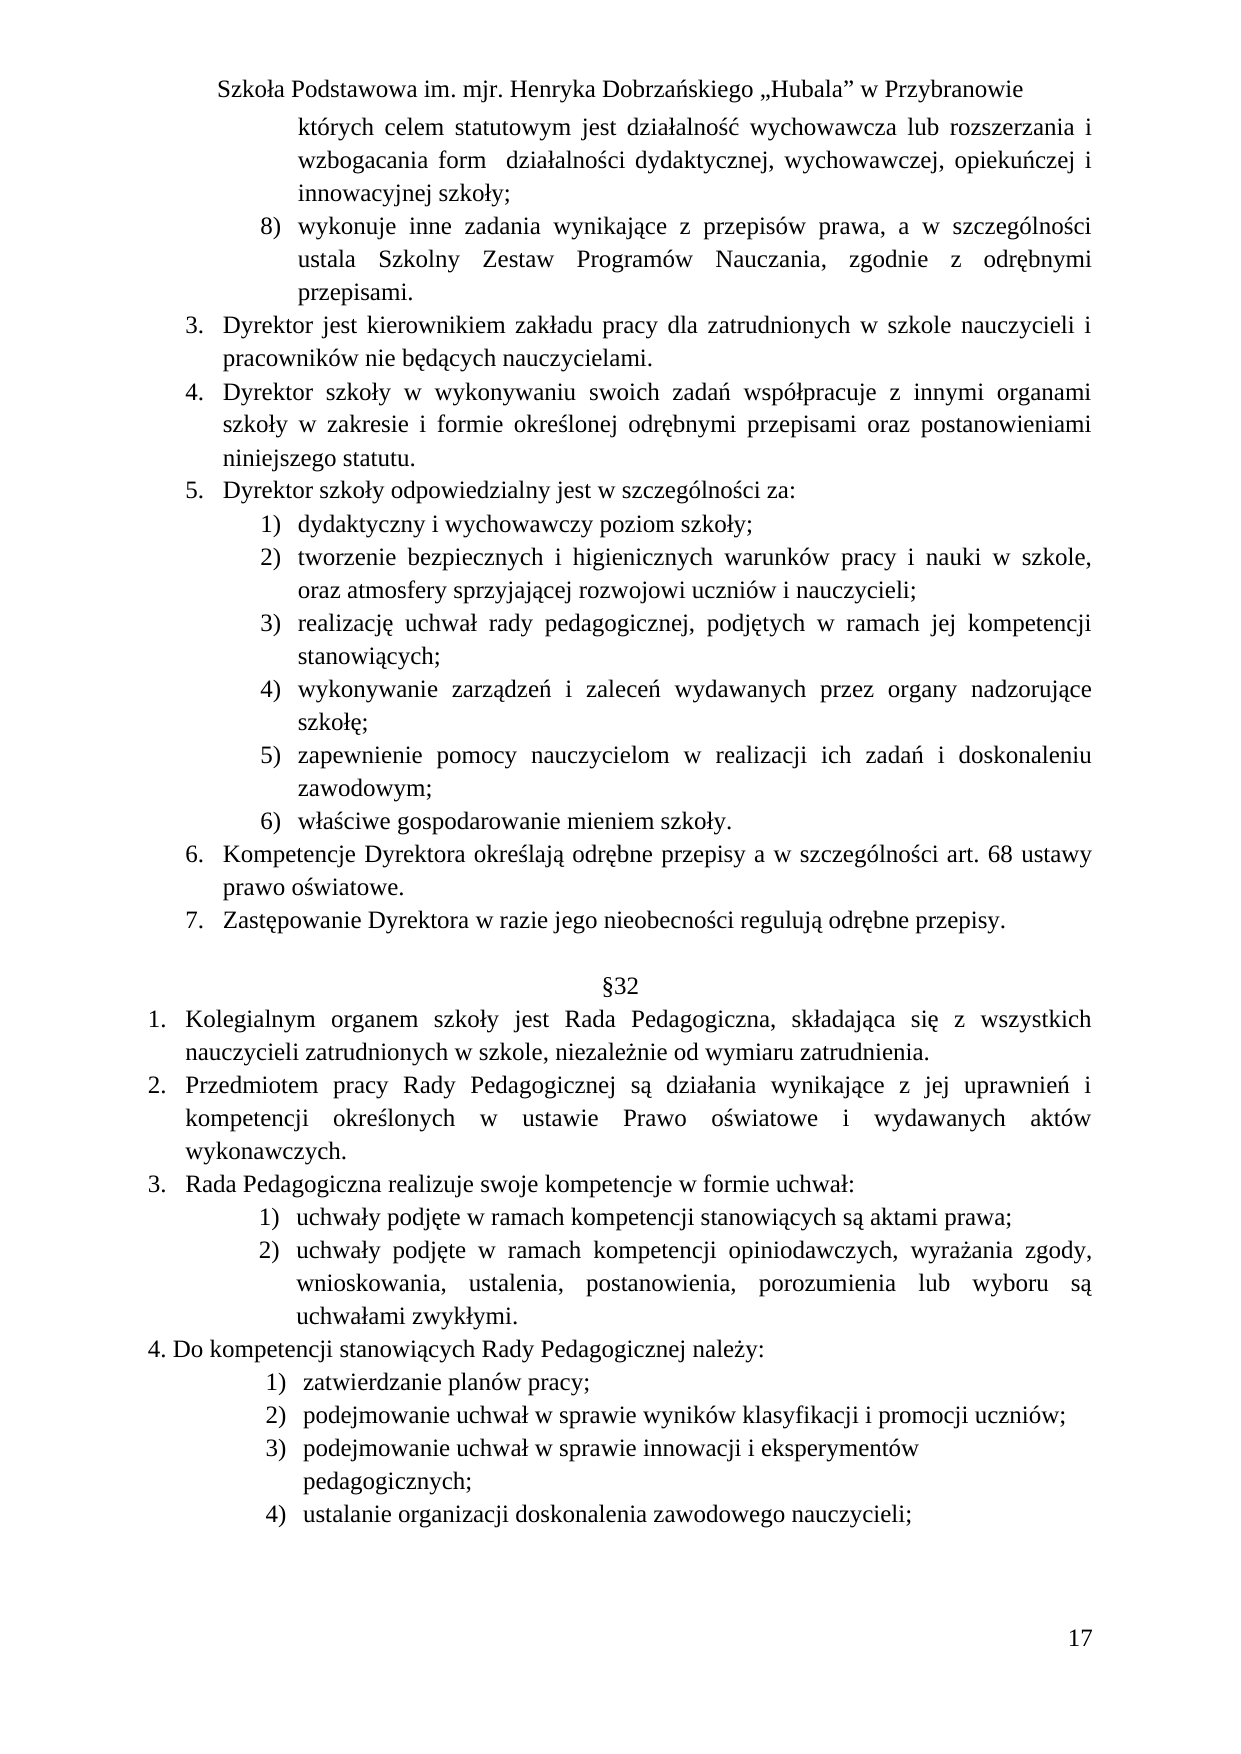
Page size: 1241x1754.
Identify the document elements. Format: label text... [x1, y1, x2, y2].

text §32 [148, 971, 1092, 1000]
list właściwe gospodarowanie mieniem szkoły. [260, 806, 1092, 834]
list dydaktyczny i wychowawczy poziom szkoły; [260, 509, 1092, 537]
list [260, 112, 1092, 207]
list zatwierdzanie planów pracy; [265, 1367, 1092, 1396]
list Dyrektor jest kierownikiem zakładu pracy dla zatrudnionych w szkole nauczycieli i pracowników nie będących nauczycielami. [185, 311, 1092, 372]
list wykonywanie zarządzeń i zaleceń wydawanych przez organy nadzorujące szkołę; [260, 674, 1092, 736]
list 4. Do kompetencji stanowiących Rady Pedagogicznej należy: [148, 1334, 1092, 1363]
list podejmowanie uchwał w sprawie innowacji i eksperymentów pedagogicznych; [265, 1433, 1092, 1495]
list ustalanie organizacji doskonalenia zawodowego nauczycieli; [265, 1499, 1092, 1528]
list realizację uchwał rady pedagogicznej, podjętych w ramach jej kompetencji stanowiących; [260, 608, 1092, 669]
list Dyrektor szkoły w wykonywaniu swoich zadań współpracuje z innymi organami szkoły w zakresie i formie określonej odrębnymi przepisami oraz postanowieniami niniejszego statutu. [185, 377, 1092, 471]
list wykonuje inne zadania wynikające z przepisów prawa, a w szczególności ustala Szkolny Zestaw Programów Nauczania, zgodnie z odrębnymi przepisami. [260, 211, 1092, 306]
list Przedmiotem pracy Rady Pedagogicznej są działania wynikające z jej uprawnień i kompetencji określonych w ustawie Prawo oświatowe i wydawanych aktów wykonawczych. [148, 1070, 1092, 1165]
list Kolegialnym organem szkoły jest Rada Pedagogiczna, składająca się z wszystkich nauczycieli zatrudnionych w szkole, niezależnie od wymiaru zatrudnienia. [148, 1004, 1092, 1066]
list zapewnienie pomocy nauczycielom w realizacji ich zadań i doskonaleniu zawodowym; [260, 740, 1092, 802]
list Zastępowanie Dyrektora w razie jego nieobecności regulują odrębne przepisy. [185, 905, 1092, 934]
list tworzenie bezpiecznych i higienicznych warunków pracy i nauki w szkole, oraz atmosfery sprzyjającej rozwojowi uczniów i nauczycieli; [260, 542, 1092, 603]
list podejmowanie uchwał w sprawie wyników klasyfikacji i promocji uczniów; [265, 1400, 1092, 1429]
list uchwały podjęte w ramach kompetencji stanowiących są aktami prawa; [258, 1202, 1092, 1231]
list Dyrektor szkoły odpowiedzialny jest w szczególności za: [185, 476, 1092, 504]
list uchwały podjęte w ramach kompetencji opiniodawczych, wyrażania zgody, wnioskowania, ustalenia, postanowienia, porozumienia lub wyboru są uchwałami zwykłymi. [258, 1235, 1092, 1330]
list Rada Pedagogiczna realizuje swoje kompetencje w formie uchwał: [148, 1169, 1092, 1198]
list Kompetencje Dyrektora określają odrębne przepisy a w szczególności art. 68 ustawy prawo oświatowe. [185, 839, 1092, 901]
